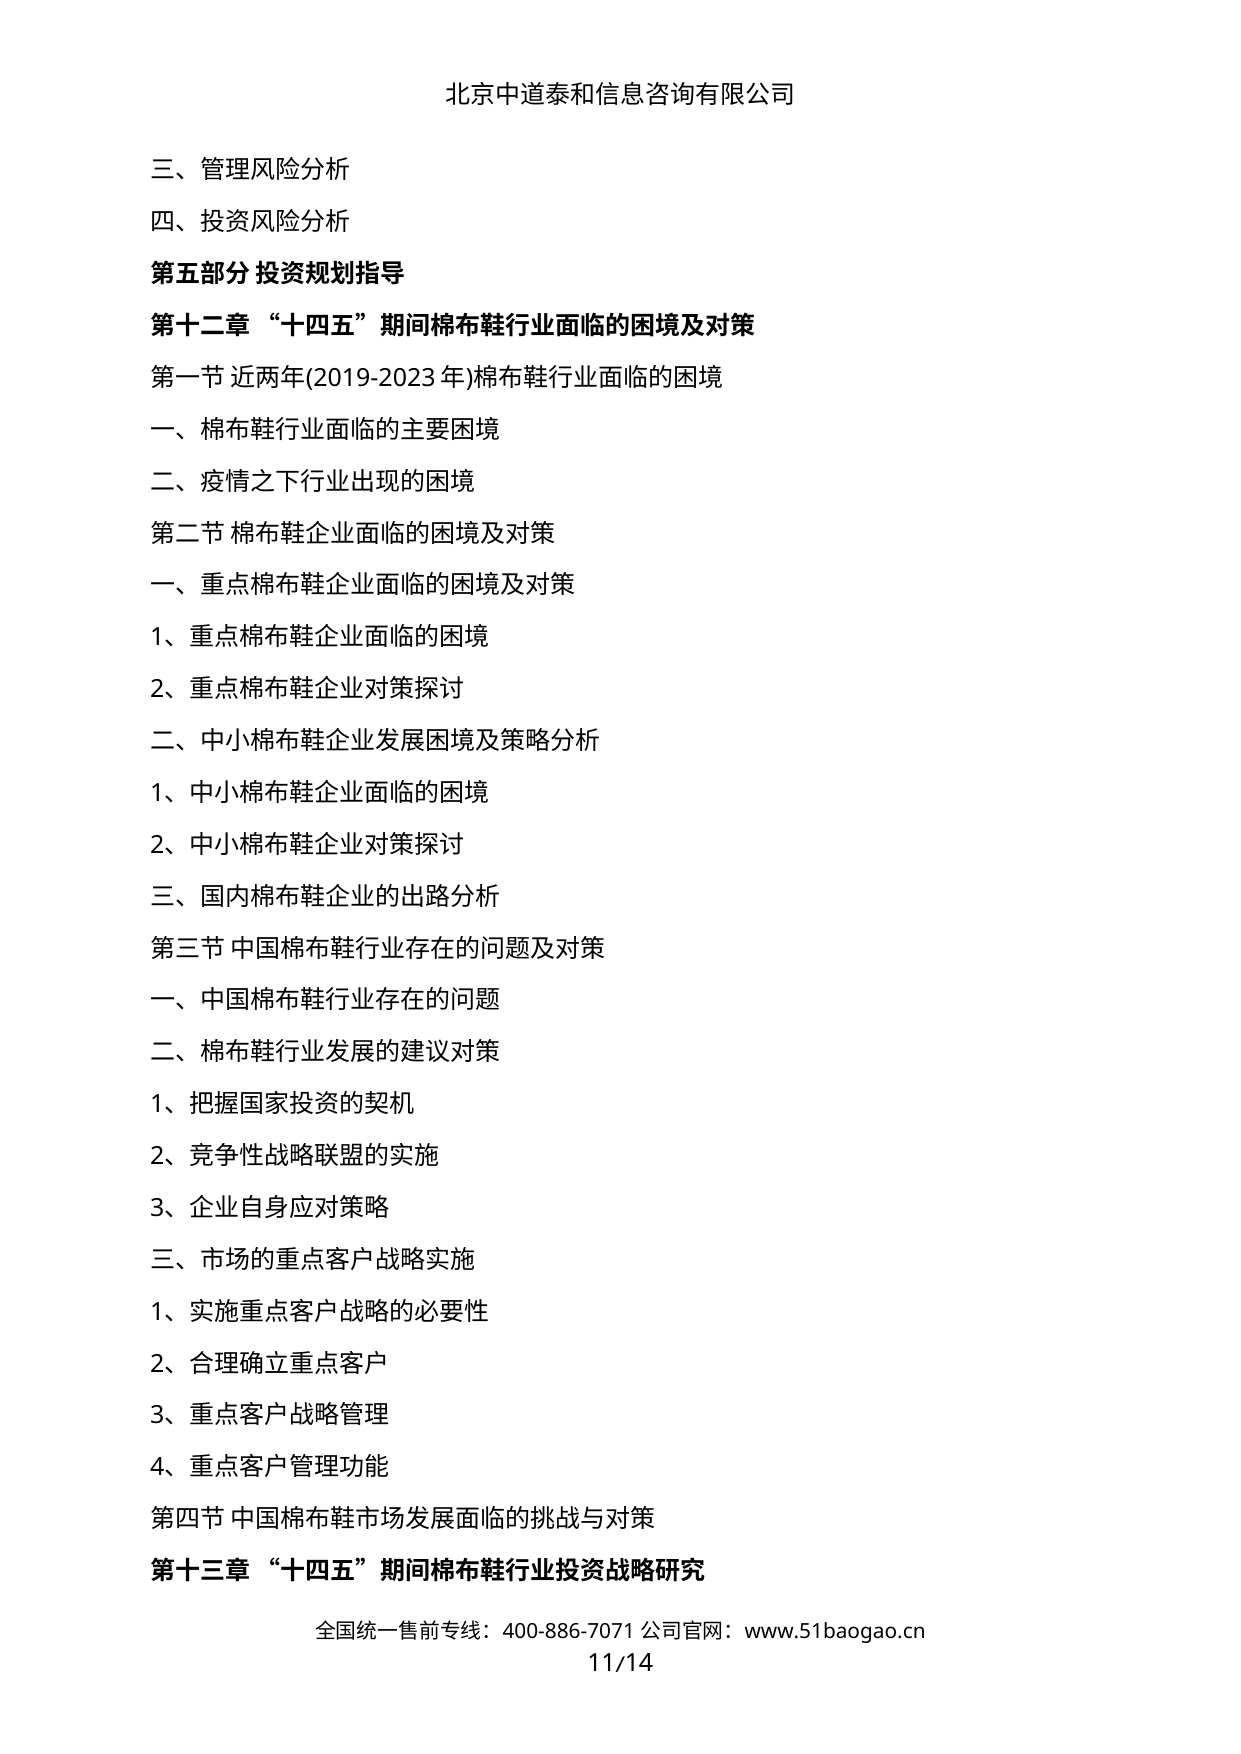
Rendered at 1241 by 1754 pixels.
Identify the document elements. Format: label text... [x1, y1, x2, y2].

text 2、中小棉布鞋企业对策探讨 [150, 824, 1090, 861]
text 第四节 中国棉布鞋市场发展面临的挑战与对策 [150, 1499, 1090, 1535]
text 1、重点棉布鞋企业面临的困境 [150, 617, 1090, 653]
text 第三节 中国棉布鞋行业存在的问题及对策 [150, 928, 1090, 964]
text 二、疫情之下行业出现的困境 [150, 461, 1090, 497]
text 2、合理确立重点客户 [150, 1343, 1090, 1379]
text 2、重点棉布鞋企业对策探讨 [150, 669, 1090, 705]
text 第一节 近两年(2019-2023年)棉布鞋行业面临的困境 [150, 357, 1090, 394]
text 三、市场的重点客户战略实施 [150, 1239, 1090, 1276]
text 4、重点客户管理功能 [150, 1447, 1090, 1483]
text 1、把握国家投资的契机 [150, 1084, 1090, 1120]
text 三、国内棉布鞋企业的出路分析 [150, 876, 1090, 912]
text 1、中小棉布鞋企业面临的困境 [150, 772, 1090, 809]
text 第五部分 投资规划指导 [150, 254, 1090, 290]
text 3、重点客户战略管理 [150, 1395, 1090, 1431]
text 1、实施重点客户战略的必要性 [150, 1291, 1090, 1327]
text 第二节 棉布鞋企业面临的困境及对策 [150, 513, 1090, 549]
text 第十三章 “十四五”期间棉布鞋行业投资战略研究 [150, 1551, 1090, 1587]
text 二、棉布鞋行业发展的建议对策 [150, 1032, 1090, 1068]
text 3、企业自身应对策略 [150, 1187, 1090, 1224]
text 三、管理风险分析 [150, 150, 1090, 186]
text 一、棉布鞋行业面临的主要困境 [150, 409, 1090, 446]
text 二、中小棉布鞋企业发展困境及策略分析 [150, 721, 1090, 757]
text 2、竞争性战略联盟的实施 [150, 1136, 1090, 1172]
text 四、投资风险分析 [150, 202, 1090, 238]
text 一、中国棉布鞋行业存在的问题 [150, 980, 1090, 1016]
text 一、重点棉布鞋企业面临的困境及对策 [150, 565, 1090, 601]
text 第十二章 “十四五”期间棉布鞋行业面临的困境及对策 [150, 306, 1090, 342]
